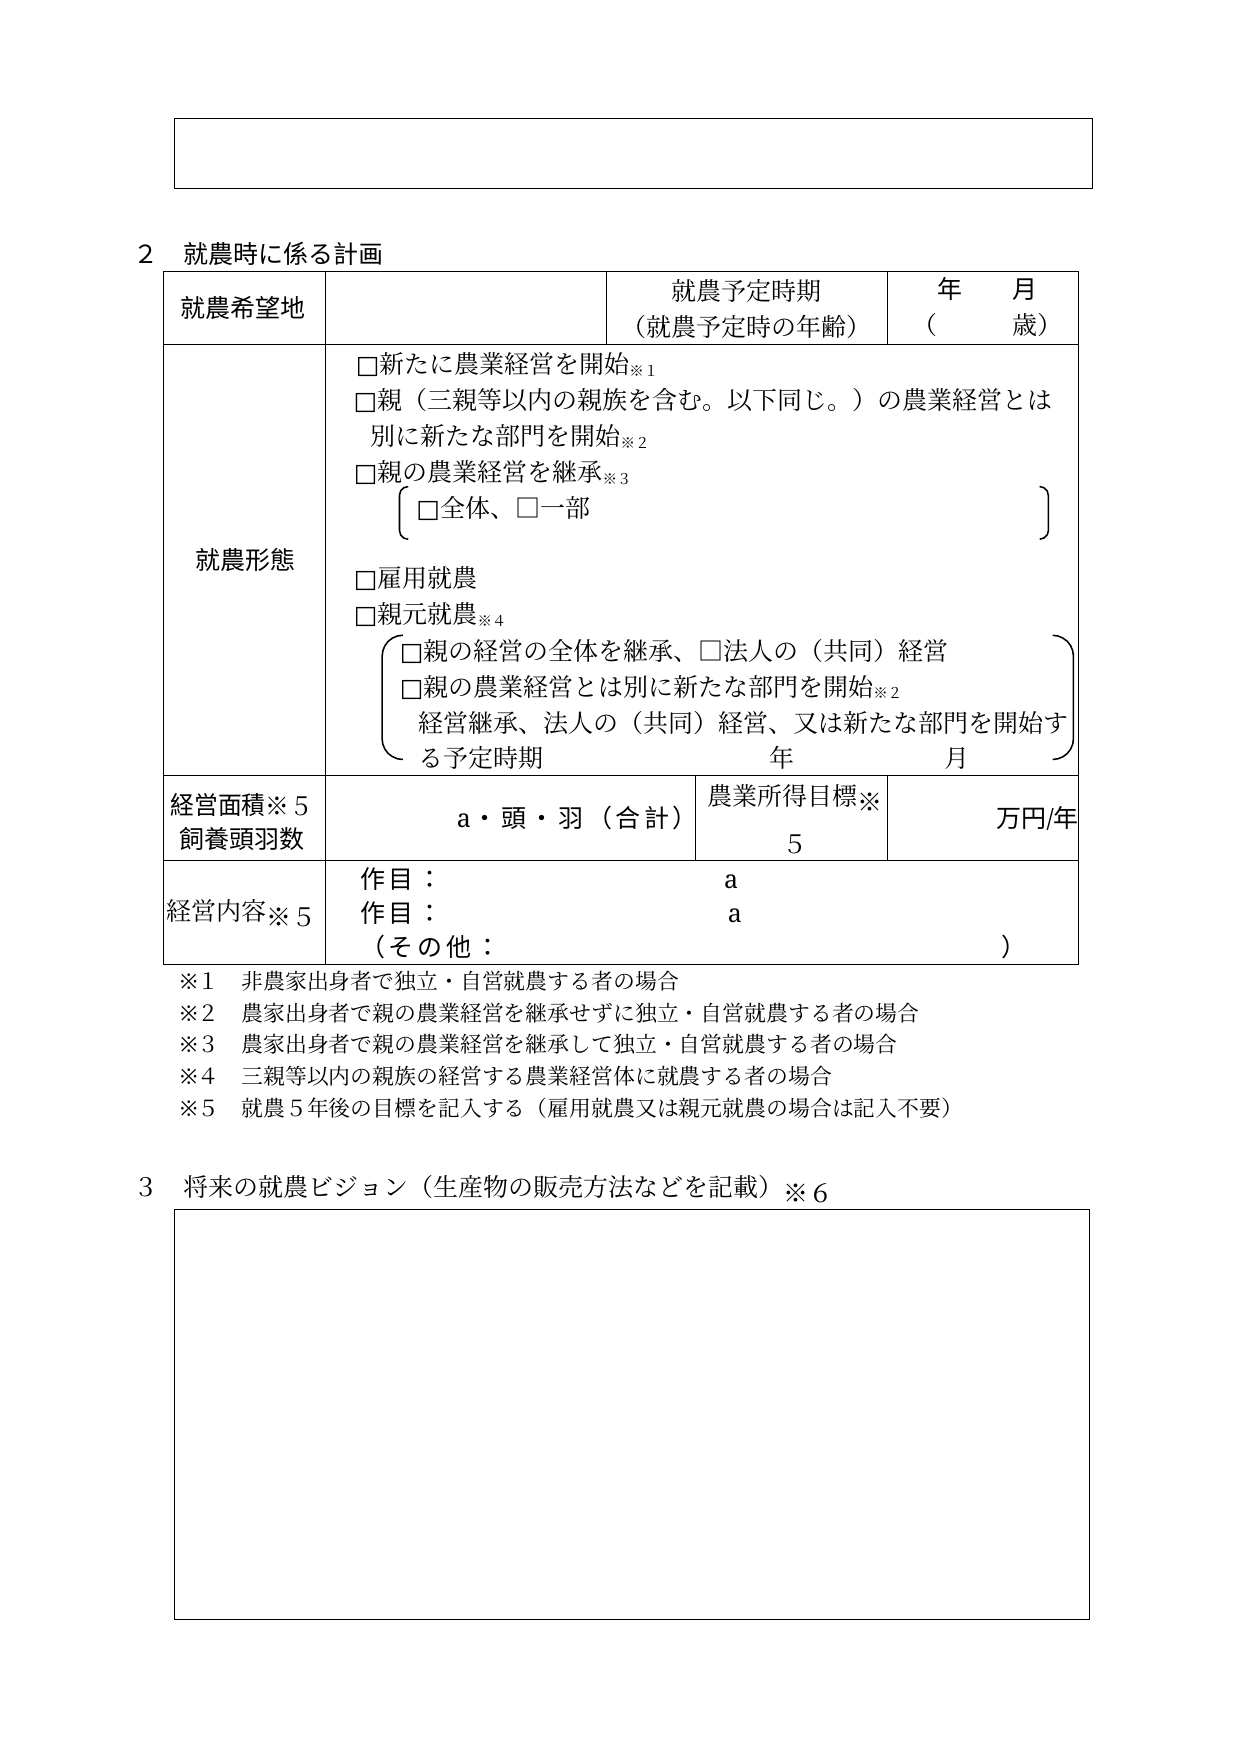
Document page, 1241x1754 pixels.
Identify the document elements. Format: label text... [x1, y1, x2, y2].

table_header 年 月 （ 歳） [888, 272, 1078, 344]
table_cell 経営内容※５ [164, 861, 325, 963]
table_cell 万円/年 [888, 776, 1078, 860]
table_header 就農予定時期 （就農予定時の年齢） [607, 272, 887, 344]
text ２ 就農時に係る計画 [133, 236, 1092, 271]
table_header [326, 272, 606, 344]
table_cell 就農形態 [164, 345, 325, 775]
table_header 就農希望地 [164, 272, 325, 344]
table_cell a・頭・羽（合計） [326, 776, 695, 860]
text ※１ 非農家出身者で独立・自営就農する者の場合 [133, 964, 1092, 996]
text ※３ 農家出身者で親の農業経営を継承して独立・自営就農する者の場合 [133, 1028, 1092, 1059]
table_header [175, 119, 1092, 187]
text ※４ 三親等以内の親族の経営する農業経営体に就農する者の場合 [133, 1059, 1092, 1091]
table_cell 経営面積※５ 飼養頭羽数 [164, 776, 325, 860]
table_cell □新たに農業経営を開始※１ □親（三親等以内の親族を含む。以下同じ。）の農業経営とは別に新たな部門を開始※２ □親の農業経営を継承※３ □全体、□一部 □雇用就農 □親元就農※４ □親の経営の全体を継承、□法人の（共同）経営 □親の農業経営とは別に新たな部門を開始※２ 経営継承、法人の（共同）経営、又は新たな部門を開始する予定時期 年 月 [326, 345, 1078, 775]
table_cell 作目： a 作目： a （その他： ） [326, 861, 1078, 963]
table_header [175, 1210, 1089, 1619]
text ※２ 農家出身者で親の農業経営を継承せずに独立・自営就農する者の場合 [133, 996, 1092, 1028]
table_cell 農業所得目標※５ [696, 776, 887, 860]
text ３ 将来の就農ビジョン（生産物の販売方法などを記載）※６ [133, 1167, 1092, 1209]
text ※５ 就農５年後の目標を記入する（雇用就農又は親元就農の場合は記入不要） [133, 1091, 1092, 1122]
